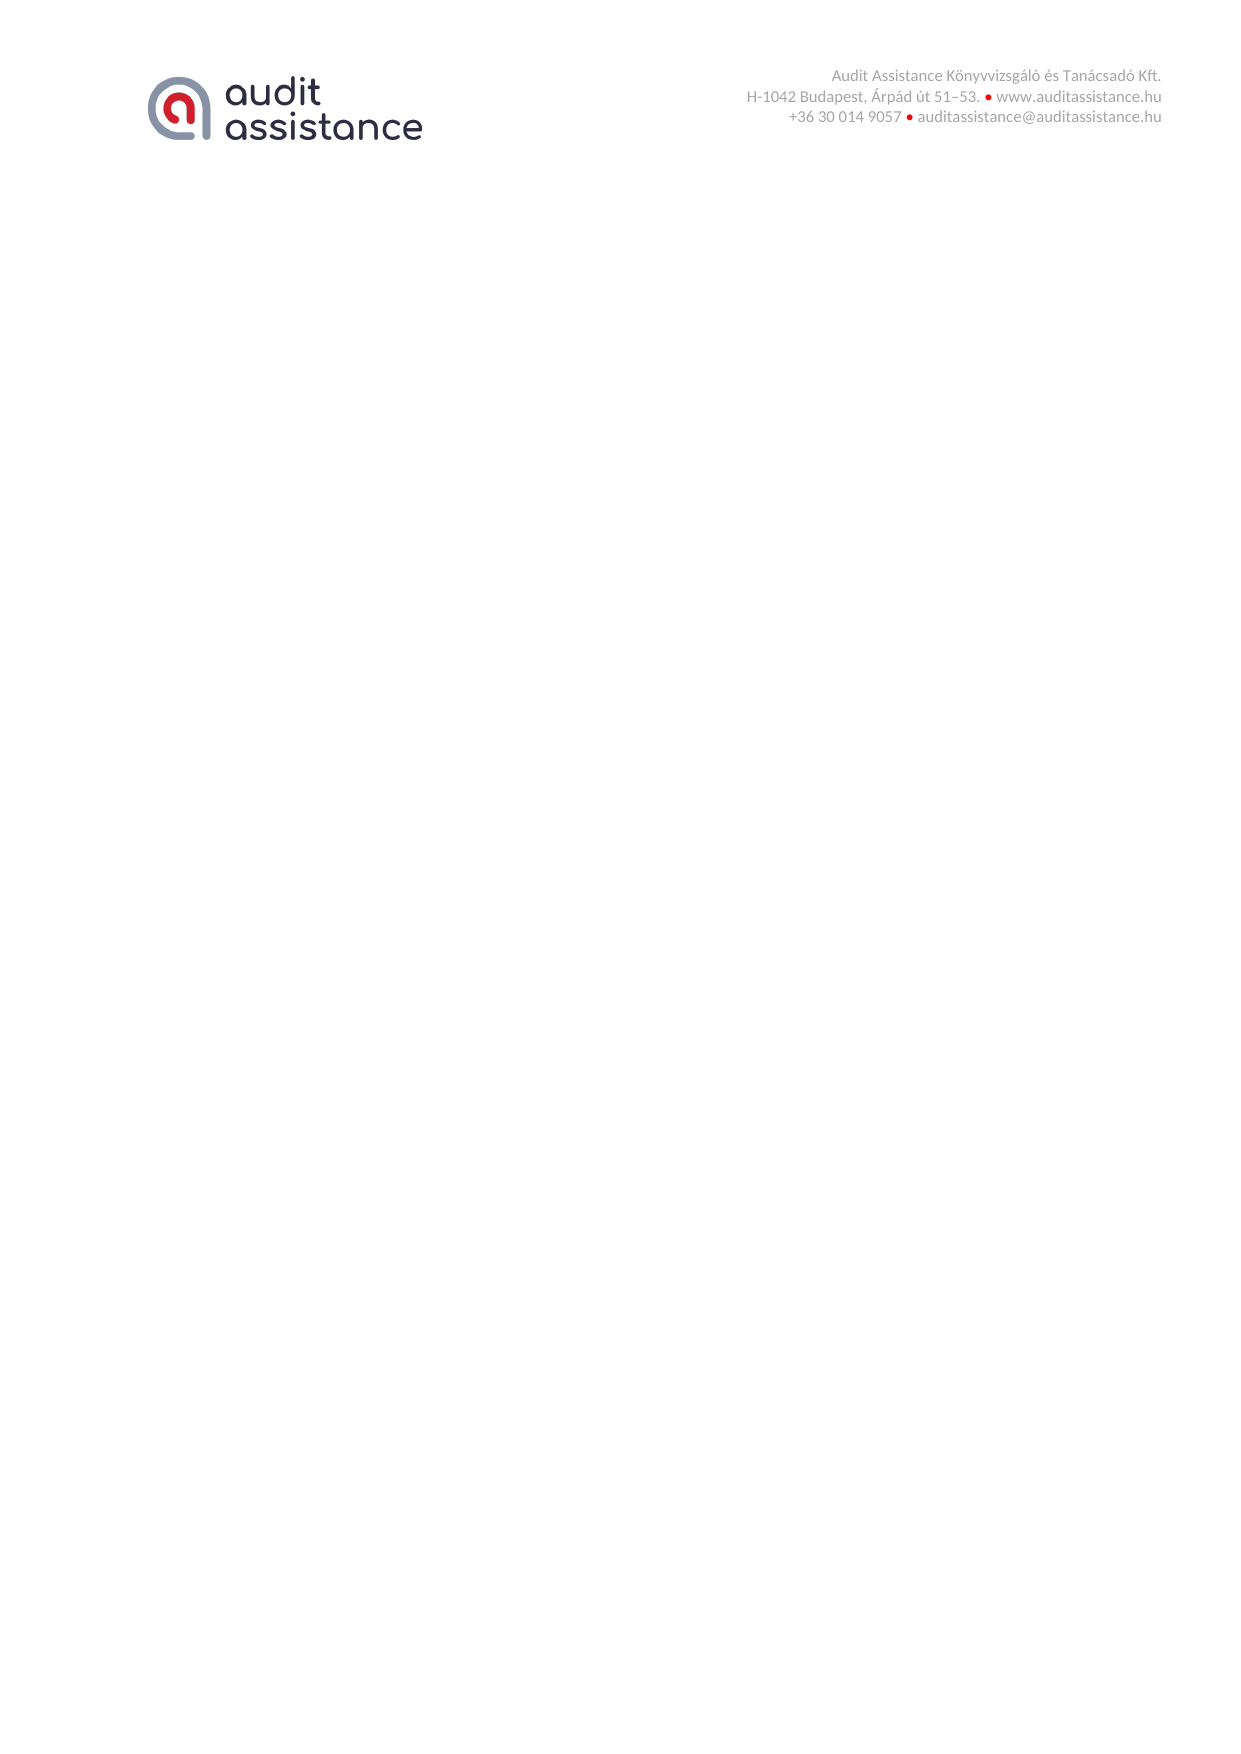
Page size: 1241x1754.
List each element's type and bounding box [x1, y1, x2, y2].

picture [147, 76, 423, 141]
